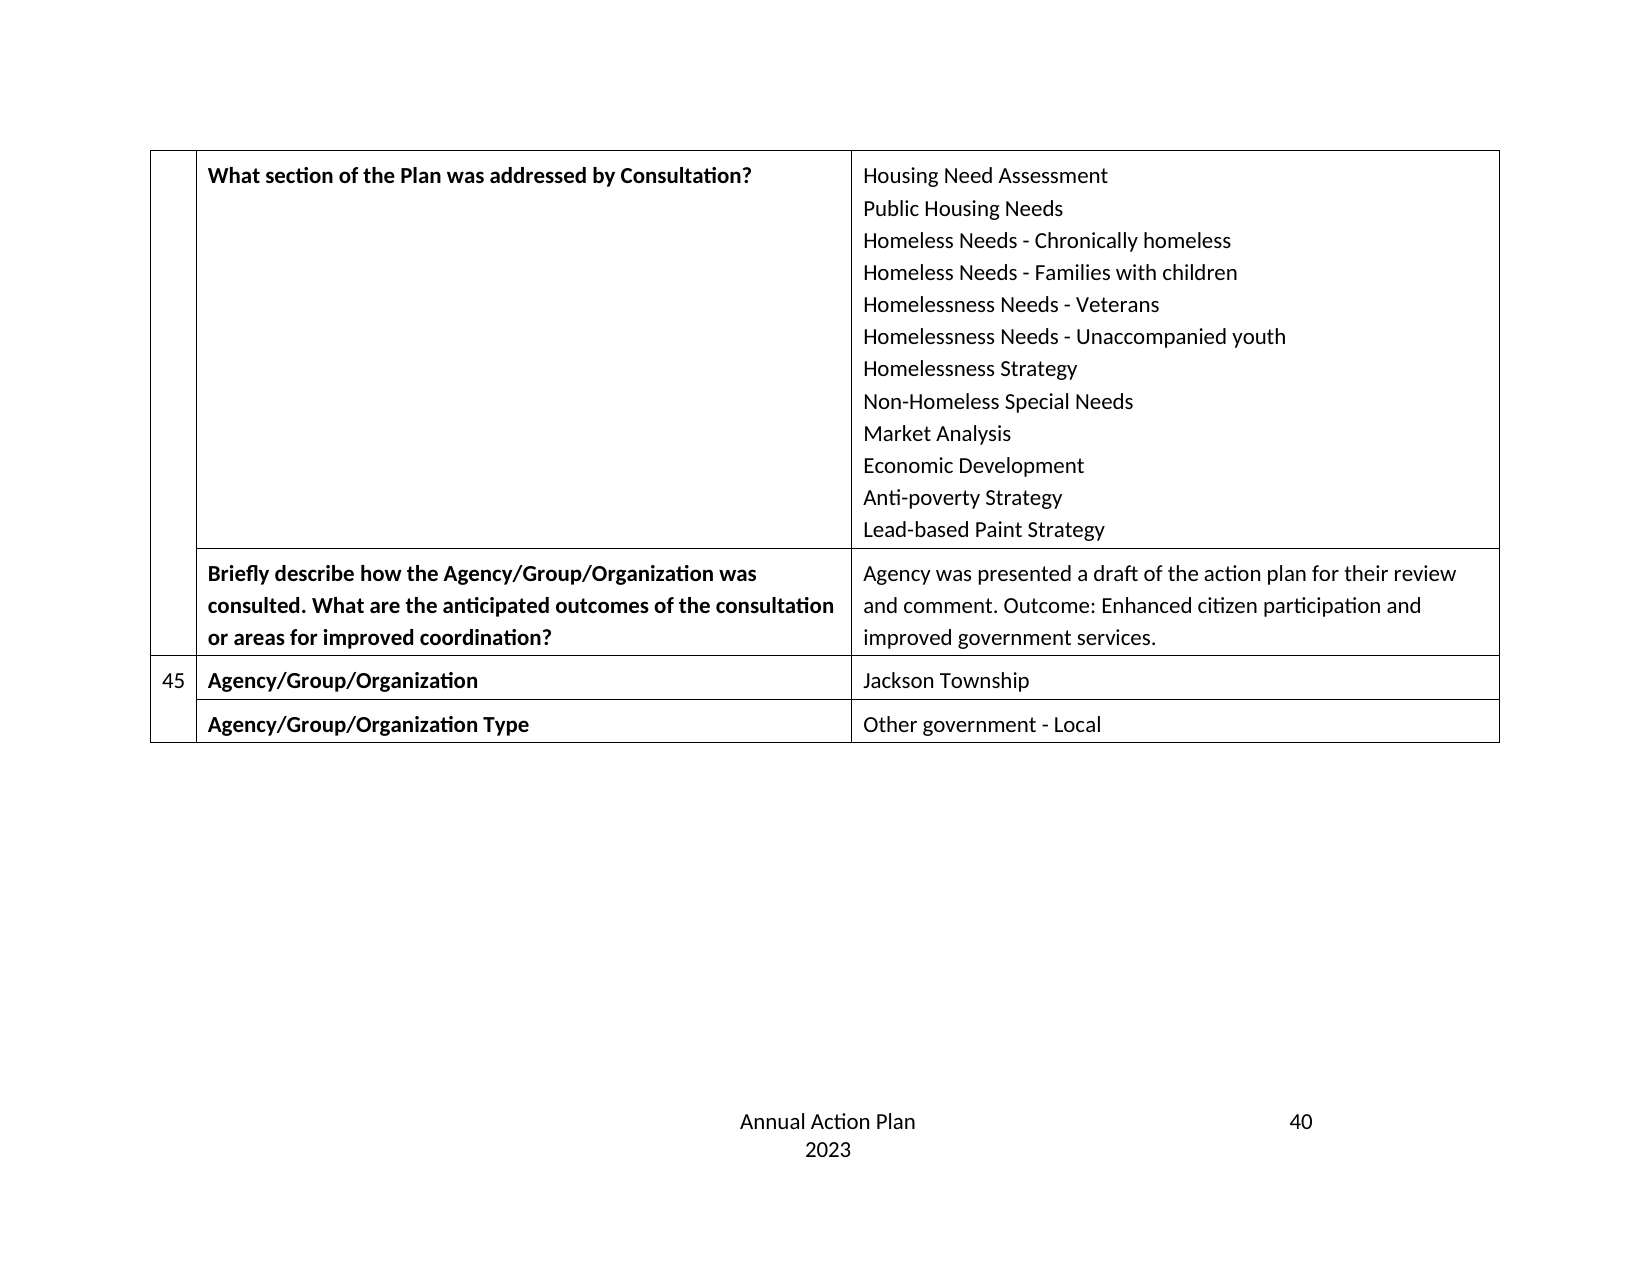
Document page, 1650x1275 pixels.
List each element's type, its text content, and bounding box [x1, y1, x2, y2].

table_cell What section of the Plan was addressed by Consultation? [197, 151, 851, 547]
table_cell Briefly describe how the Agency/Group/Organization was consulted. What are the anticipated outcomes of the consultation or areas for improved coordination? [197, 549, 851, 655]
table_cell Other government - Local [852, 700, 1499, 742]
table_cell Agency/Group/Organization Type [197, 700, 851, 742]
table_cell Agency was presented a draft of the action plan for their review and comment. Outcome: Enhanced citizen participation and improved government services. [852, 549, 1499, 655]
table_cell Agency/Group/Organization [197, 656, 851, 698]
table_cell Housing Need Assessment Public Housing Needs Homeless Needs - Chronically homeless Homeless Needs - Families with children Homelessness Needs - Veterans Homelessness Needs - Unaccompanied youth Homelessness Strategy Non-Homeless Special Needs Market Analysis Economic Development Anti-poverty Strategy Lead-based Paint Strategy [852, 151, 1499, 547]
table_cell 45 [151, 656, 196, 742]
table_cell Jackson Township [852, 656, 1499, 698]
